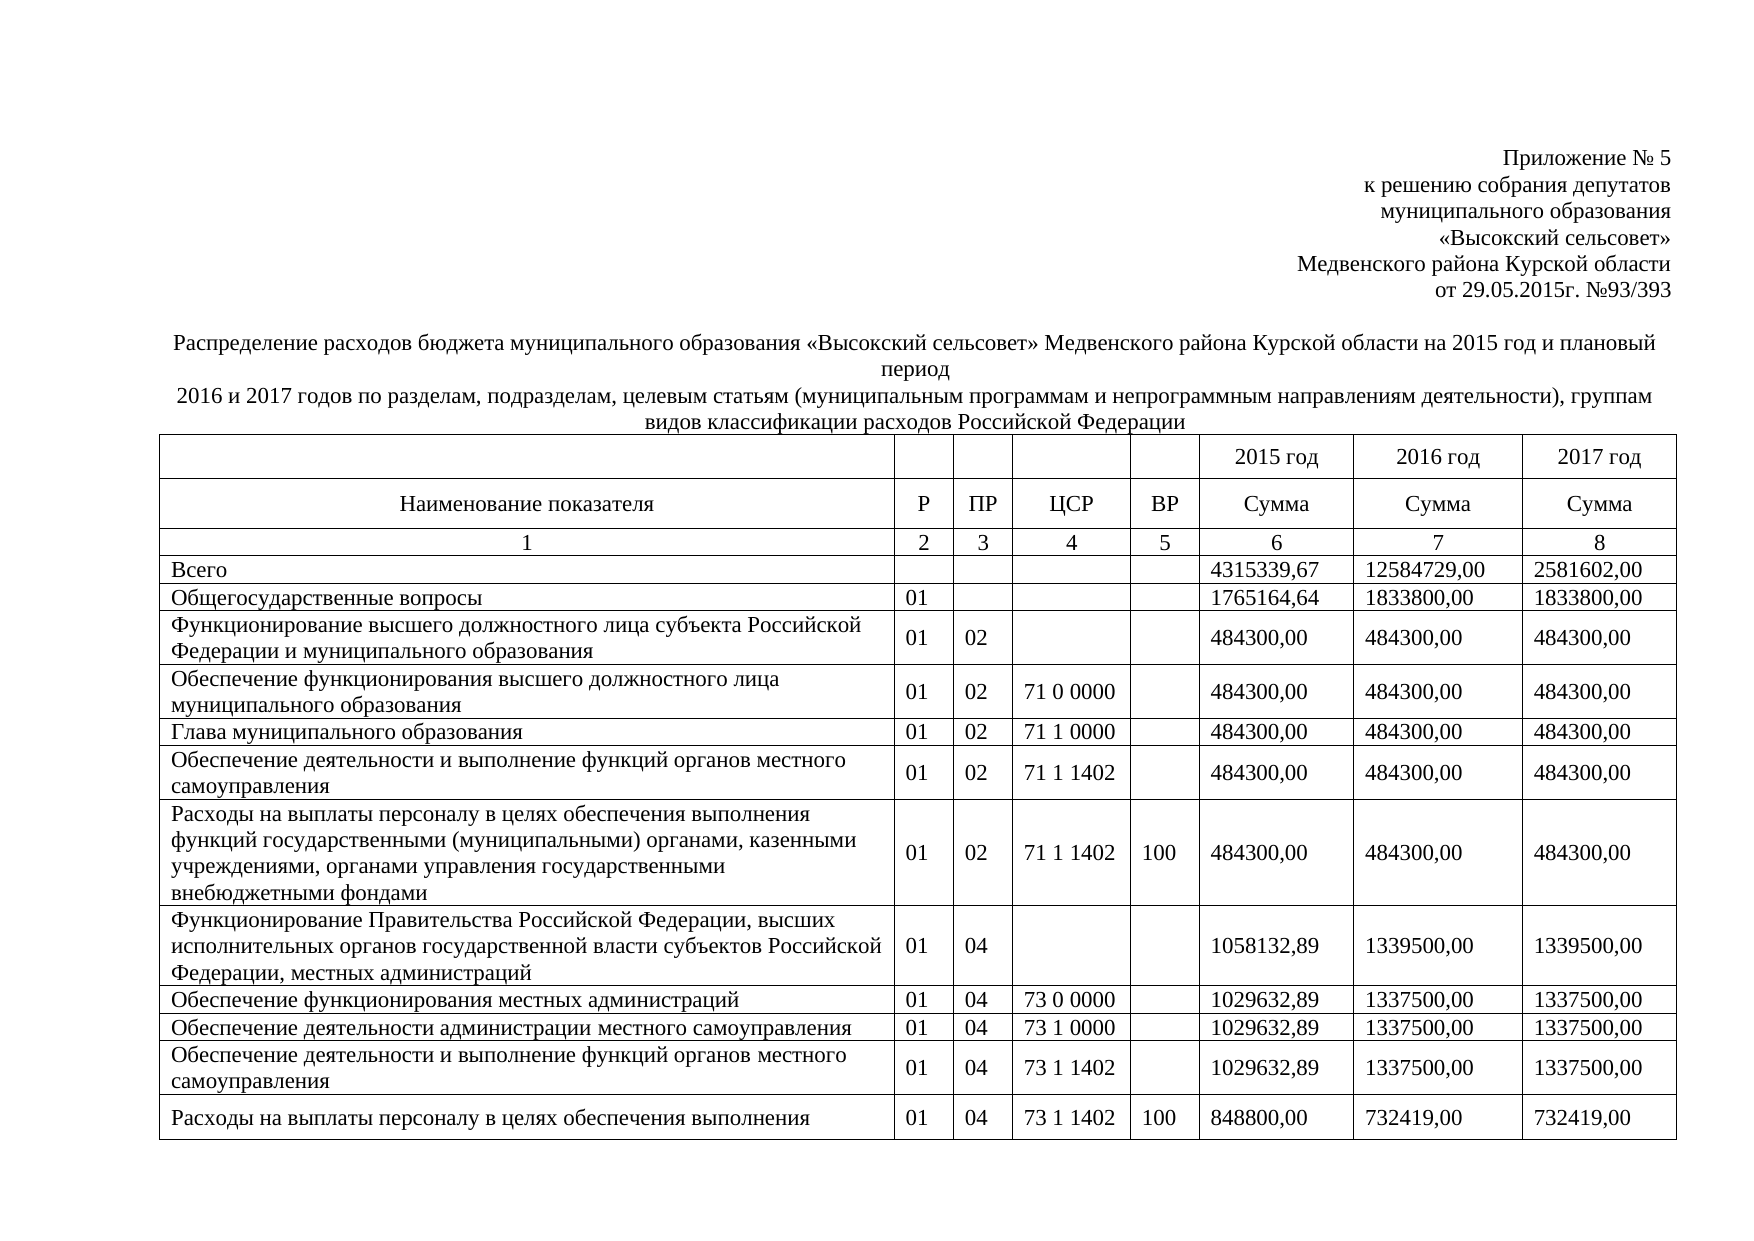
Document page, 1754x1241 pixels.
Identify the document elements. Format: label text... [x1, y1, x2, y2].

table_cell 484300,00 [1200, 611, 1353, 664]
table_cell 484300,00 [1354, 800, 1522, 905]
text 2016 и 2017 годов по разделам, подразделам, целевым статьям (муниципальным программам и непрограммным направлениям деятельности), группам видов классификации расходов Российской Федерации [159, 382, 1671, 434]
table_cell 3 [954, 529, 1012, 555]
text Медвенского района Курской области [159, 250, 1671, 276]
table_cell Сумма [1354, 479, 1522, 528]
table_cell 01 [895, 906, 953, 985]
table_cell [1131, 665, 1199, 717]
table_cell 02 [954, 665, 1012, 717]
table_cell Обеспечение деятельности и выполнение функций органов местного самоуправления [160, 1041, 894, 1094]
table_cell 02 [954, 746, 1012, 798]
table_cell 1337500,00 [1523, 986, 1676, 1012]
table_cell 01 [895, 986, 953, 1012]
text Приложение № 5 [159, 144, 1671, 171]
table_cell 01 [895, 800, 953, 905]
table_header [1013, 435, 1130, 478]
table_cell 1765164,64 [1200, 584, 1353, 610]
table_cell 1029632,89 [1200, 1041, 1353, 1094]
text к решению собрания депутатов [159, 171, 1671, 197]
text «Высокский сельсовет» [159, 223, 1671, 250]
table_cell [954, 584, 1012, 610]
table_cell Всего [160, 556, 894, 582]
table_cell 01 [895, 611, 953, 664]
table_cell 484300,00 [1354, 665, 1522, 717]
table_cell 1339500,00 [1523, 906, 1676, 985]
table_cell 1337500,00 [1354, 1041, 1522, 1094]
table_cell 71 0 0000 [1013, 665, 1130, 717]
table_header [895, 435, 953, 478]
table_cell 732419,00 [1354, 1095, 1522, 1139]
table_cell Обеспечение деятельности и выполнение функций органов местного самоуправления [160, 746, 894, 798]
table_cell 1029632,89 [1200, 986, 1353, 1012]
table_cell [1013, 556, 1130, 582]
table_cell ПР [954, 479, 1012, 528]
table_cell 5 [1131, 529, 1199, 555]
table_cell 484300,00 [1200, 746, 1353, 798]
table_cell 484300,00 [1523, 665, 1676, 717]
text от 29.05.2015г. №93/393 [159, 276, 1671, 303]
table_cell Сумма [1200, 479, 1353, 528]
table_cell 2581602,00 [1523, 556, 1676, 582]
table_cell 100 [1131, 1095, 1199, 1139]
table_cell 73 1 1402 [1013, 1041, 1130, 1094]
table_cell 484300,00 [1200, 800, 1353, 905]
table_cell [1013, 611, 1130, 664]
table_cell 2 [895, 529, 953, 555]
table_cell 01 [895, 584, 953, 610]
table_cell 1337500,00 [1354, 1014, 1522, 1040]
table_cell ЦСР [1013, 479, 1130, 528]
table_cell 1339500,00 [1354, 906, 1522, 985]
table_cell [1013, 584, 1130, 610]
table_cell [1131, 1041, 1199, 1094]
table_cell 1337500,00 [1523, 1014, 1676, 1040]
table_cell 484300,00 [1200, 719, 1353, 745]
table_cell [1131, 906, 1199, 985]
table_cell 484300,00 [1523, 746, 1676, 798]
table_cell Р [895, 479, 953, 528]
table_cell 1337500,00 [1354, 986, 1522, 1012]
table_header 2017 год [1523, 435, 1676, 478]
table_cell 6 [1200, 529, 1353, 555]
table_cell 732419,00 [1523, 1095, 1676, 1139]
table_cell 04 [954, 986, 1012, 1012]
table_header 2015 год [1200, 435, 1353, 478]
table_cell 484300,00 [1354, 746, 1522, 798]
table_cell 04 [954, 1095, 1012, 1139]
table_cell 01 [895, 746, 953, 798]
table_cell [1131, 986, 1199, 1012]
table_cell 8 [1523, 529, 1676, 555]
table_cell 1 [160, 529, 894, 555]
table_cell 484300,00 [1523, 611, 1676, 664]
table_cell 484300,00 [1200, 665, 1353, 717]
table_cell 71 1 1402 [1013, 746, 1130, 798]
table_cell [1131, 611, 1199, 664]
table_cell 848800,00 [1200, 1095, 1353, 1139]
table_cell 04 [954, 1041, 1012, 1094]
table_cell 73 1 0000 [1013, 1014, 1130, 1040]
table_cell [954, 556, 1012, 582]
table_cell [160, 1095, 894, 1139]
table_cell 12584729,00 [1354, 556, 1522, 582]
table_cell 02 [954, 719, 1012, 745]
table_cell 02 [954, 800, 1012, 905]
table_cell 100 [1131, 800, 1199, 905]
table_cell 04 [954, 1014, 1012, 1040]
table_cell Обеспечение функционирования местных администраций [160, 986, 894, 1012]
table_header [1131, 435, 1199, 478]
table_cell 1833800,00 [1354, 584, 1522, 610]
table_cell 4315339,67 [1200, 556, 1353, 582]
table_cell 01 [895, 719, 953, 745]
table_cell Сумма [1523, 479, 1676, 528]
table_cell [1013, 906, 1130, 985]
table_cell 484300,00 [1354, 611, 1522, 664]
table_cell 01 [895, 1095, 953, 1139]
table_cell [1131, 584, 1199, 610]
table_header 2016 год [1354, 435, 1522, 478]
table_cell 1058132,89 [1200, 906, 1353, 985]
table_cell [1131, 719, 1199, 745]
table_cell 7 [1354, 529, 1522, 555]
table_cell 01 [895, 665, 953, 717]
table_cell 484300,00 [1354, 719, 1522, 745]
table_cell [1131, 746, 1199, 798]
table_cell [1131, 556, 1199, 582]
table_cell Глава муниципального образования [160, 719, 894, 745]
table_cell 73 1 1402 [1013, 1095, 1130, 1139]
table_cell Общегосударственные вопросы [160, 584, 894, 610]
table_cell Функционирование Правительства Российской Федерации, высших исполнительных органов государственной власти субъектов Российской Федерации, местных администраций [160, 906, 894, 985]
table_cell Наименование показателя [160, 479, 894, 528]
table_cell [895, 556, 953, 582]
table_cell 04 [954, 906, 1012, 985]
table_cell 484300,00 [1523, 800, 1676, 905]
table_cell Обеспечение деятельности администрации местного самоуправления [160, 1014, 894, 1040]
table_cell 4 [1013, 529, 1130, 555]
table_cell Функционирование высшего должностного лица субъекта Российской Федерации и муниципального образования [160, 611, 894, 664]
table_cell 71 1 1402 [1013, 800, 1130, 905]
table_cell 484300,00 [1523, 719, 1676, 745]
table_cell 02 [954, 611, 1012, 664]
text Распределение расходов бюджета муниципального образования «Высокский сельсовет» Медвенского района Курской области на 2015 год и плановый период [159, 329, 1671, 382]
table_header [954, 435, 1012, 478]
table_cell [1131, 1014, 1199, 1040]
table_cell 1833800,00 [1523, 584, 1676, 610]
text муниципального образования [159, 197, 1671, 223]
table_cell 1029632,89 [1200, 1014, 1353, 1040]
table_cell 1337500,00 [1523, 1041, 1676, 1094]
table_cell 71 1 0000 [1013, 719, 1130, 745]
table_cell 01 [895, 1014, 953, 1040]
table_cell ВР [1131, 479, 1199, 528]
table_cell Обеспечение функционирования высшего должностного лица муниципального образования [160, 665, 894, 717]
table_header [160, 435, 894, 478]
table_cell 01 [895, 1041, 953, 1094]
table_cell 73 0 0000 [1013, 986, 1130, 1012]
